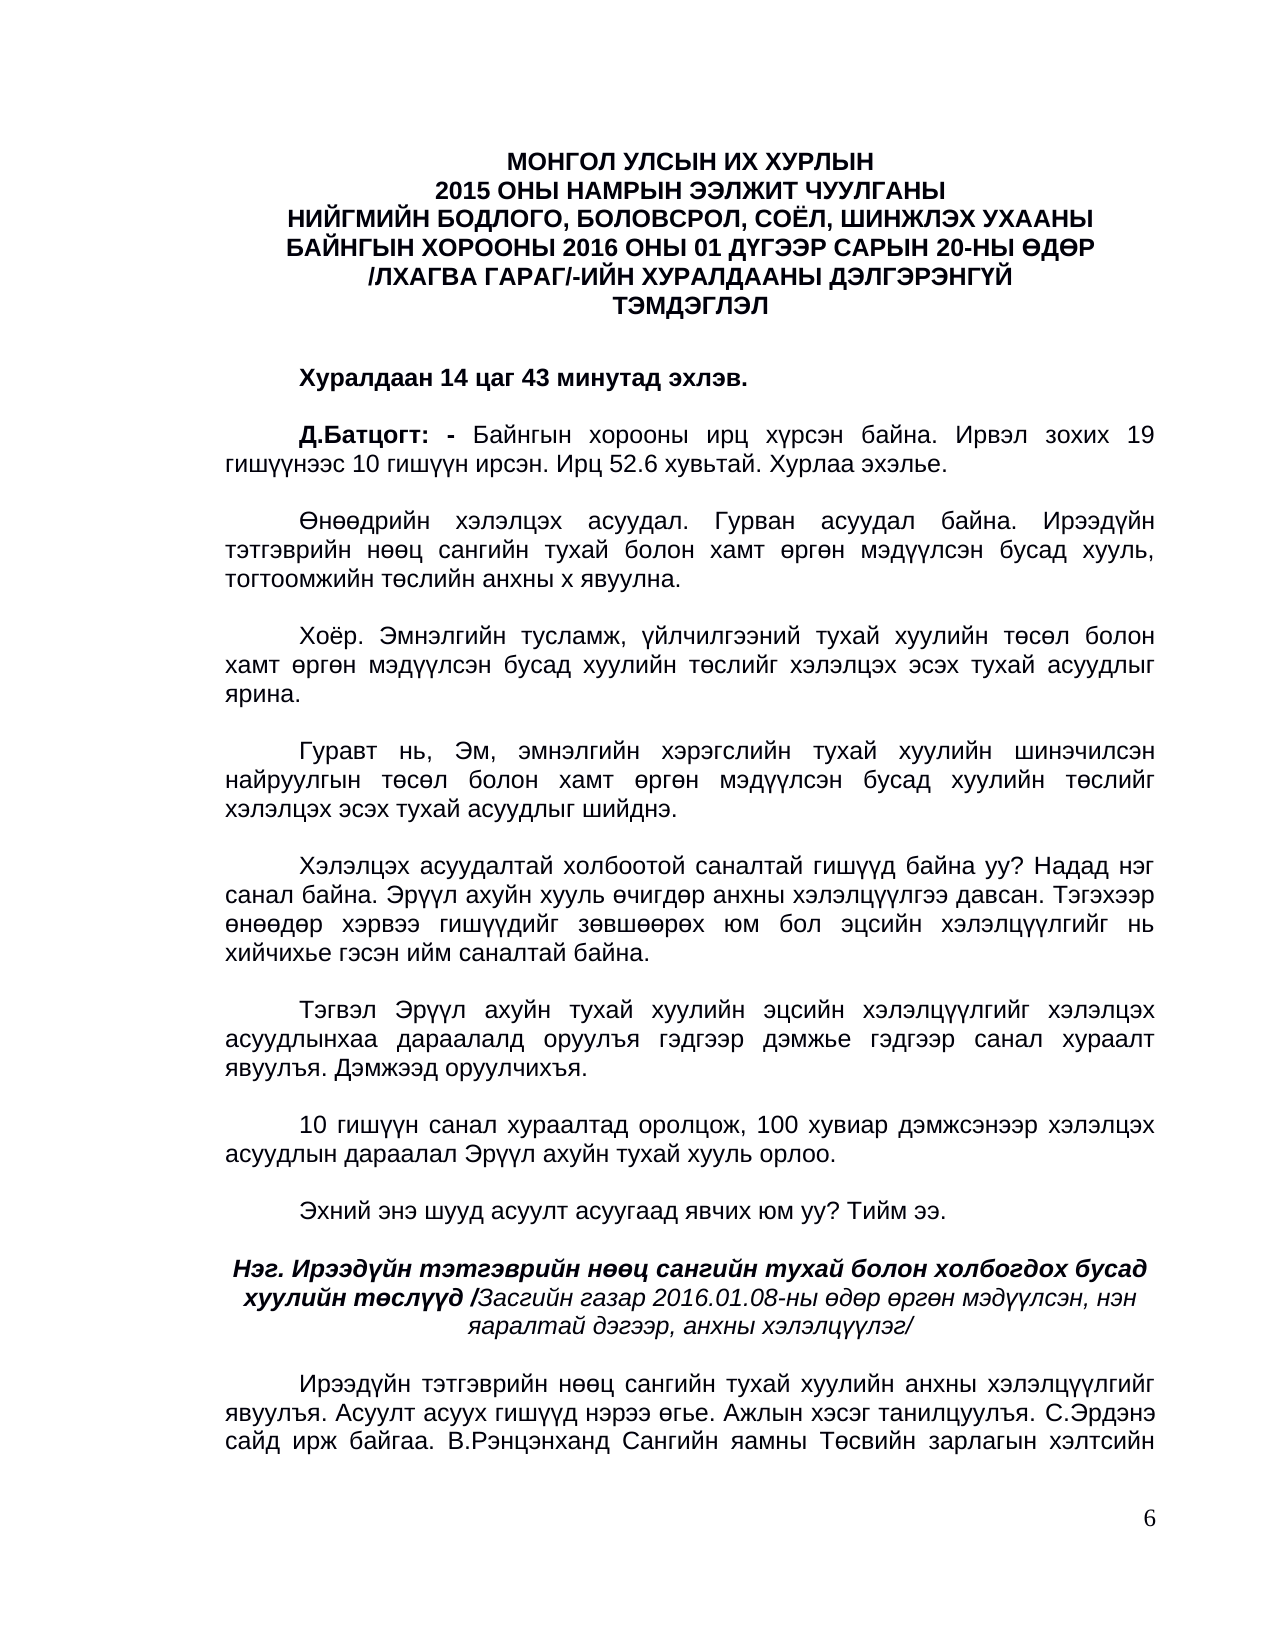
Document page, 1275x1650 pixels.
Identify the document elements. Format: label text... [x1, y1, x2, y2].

text 10 гишүүн санал хураалтад оролцож, 100 хувиар дэмжсэнээр хэлэлцэх асуудлын дараалал Эрүүл ахуйн тухай хууль орлоо. [225, 1110, 1156, 1167]
text /ЛХАГВА ГАРАГ/-ИЙН ХУРАЛДААНЫ ДЭЛГЭРЭНГҮЙ [225, 262, 1156, 291]
text Тэгвэл Эрүүл ахуйн тухай хуулийн эцсийн хэлэлцүүлгийг хэлэлцэх асуудлынхаа дараалалд оруулъя гэдгээр дэмжье гэдгээр санал хураалт явуулъя. Дэмжээд оруулчихъя. [225, 995, 1156, 1081]
text БАЙНГЫН ХОРООНЫ 2016 ОНЫ 01 ДҮГЭЭР САРЫН 20-НЫ ӨДӨР [225, 233, 1156, 262]
text 2015 ОНЫ НАМРЫН ЭЭЛЖИТ ЧУУЛГАНЫ [225, 176, 1156, 204]
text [225, 1369, 1156, 1455]
text НИЙГМИЙН БОДЛОГО, БОЛОВСРОЛ, СОЁЛ, ШИНЖЛЭХ УХААНЫ [225, 204, 1156, 233]
text Хоёр. Эмнэлгийн тусламж, үйлчилгээний тухай хуулийн төсөл болон хамт өргөн мэдүүлсэн бусад хуулийн төслийг хэлэлцэх эсэх тухай асуудлыг ярина. [225, 621, 1156, 707]
text Гуравт нь, Эм, эмнэлгийн хэрэгслийн тухай хуулийн шинэчилсэн найруулгын төсөл болон хамт өргөн мэдүүлсэн бусад хуулийн төслийг хэлэлцэх эсэх тухай асуудлыг шийднэ. [225, 736, 1156, 822]
text ТЭМДЭГЛЭЛ [225, 291, 1156, 319]
text Д.Батцогт: - Байнгын хорооны ирц хүрсэн байна. Ирвэл зохих 19 гишүүнээс 10 гишүүн ирсэн. Ирц 52.6 хувьтай. Хурлаа эхэлье. [225, 420, 1156, 477]
text Нэг. Ирээдүйн тэтгэврийн нөөц сангийн тухай болон холбогдох бусад хуулийн төслүүд /Засгийн газар 2016.01.08-ны өдөр өргөн мэдүүлсэн, нэн яаралтай дэгээр, анхны хэлэлцүүлэг/ [225, 1254, 1156, 1340]
text Өнөөдрийн хэлэлцэх асуудал. Гурван асуудал байна. Ирээдүйн тэтгэврийн нөөц сангийн тухай болон хамт өргөн мэдүүлсэн бусад хууль, тогтоомжийн төслийн анхны х явуулна. [225, 506, 1156, 592]
text МОНГОЛ УЛСЫН ИХ ХУРЛЫН [225, 147, 1156, 176]
text Эхний энэ шууд асуулт асуугаад явчих юм уу? Тийм ээ. [225, 1196, 1156, 1225]
text Хэлэлцэх асуудалтай холбоотой саналтай гишүүд байна уу? Надад нэг санал байна. Эрүүл ахуйн хууль өчигдөр анхны хэлэлцүүлгээ давсан. Тэгэхээр өнөөдөр хэрвээ гишүүдийг зөвшөөрөх юм бол эцсийн хэлэлцүүлгийг нь хийчихье гэсэн ийм саналтай байна. [225, 851, 1156, 966]
title Хуралдаан 14 цаг 43 минутад эхлэв. [225, 362, 1156, 391]
